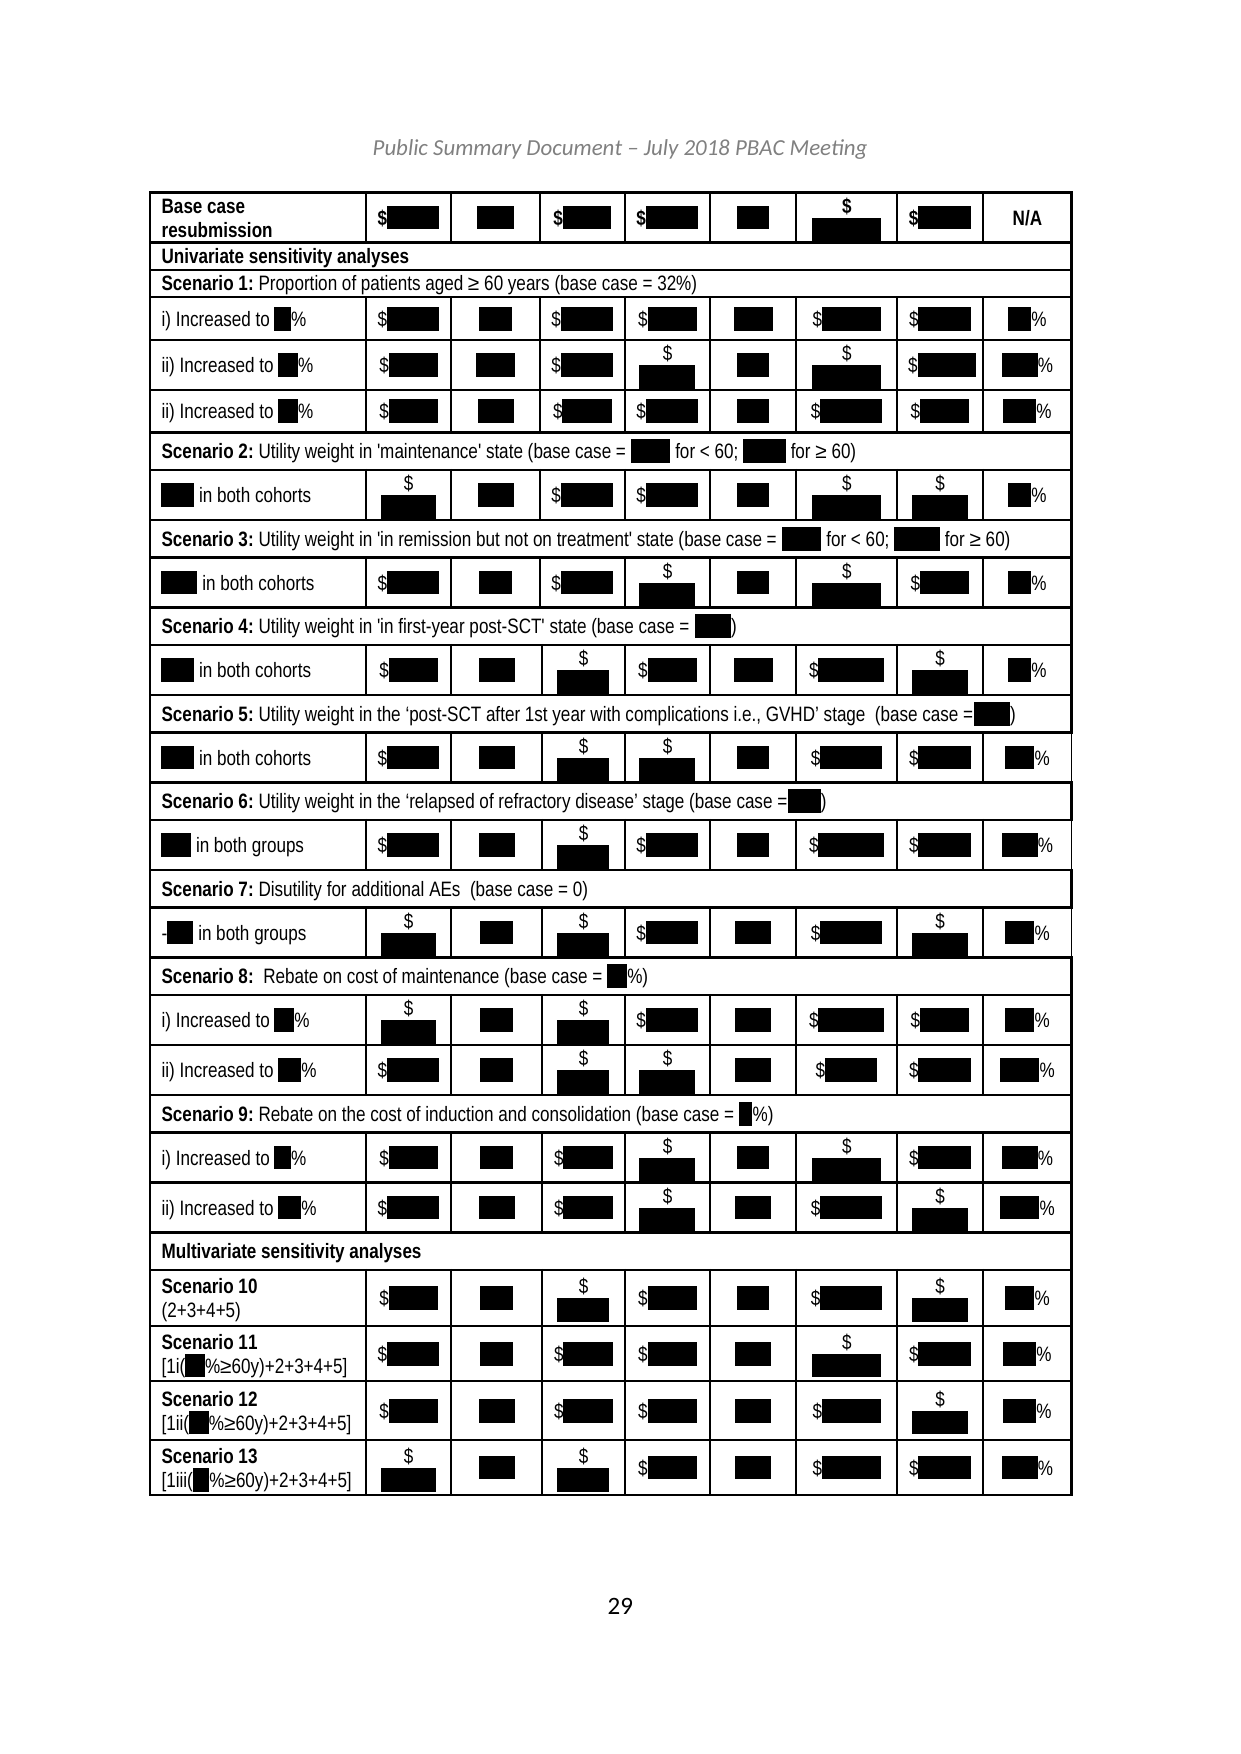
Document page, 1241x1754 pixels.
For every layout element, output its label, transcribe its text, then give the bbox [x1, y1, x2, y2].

table_cell $'''''''''''''''' [367, 821, 450, 869]
table_cell $''''''''''''''' [541, 391, 624, 431]
table_cell $'''''''''''''''''''' [797, 996, 896, 1044]
table_cell Scenario 6: Utility weight in the ‘relapsed of refractory disease’ stage (base case ='''''''''') [151, 784, 1070, 819]
table_cell $'''''''''''''''' [541, 341, 624, 389]
table_cell Multivariate sensitivity analyses [151, 1234, 1070, 1269]
table_cell ''''''''''' [711, 996, 795, 1044]
table_cell $'''''''''''''''' [626, 391, 709, 431]
table_cell $'''''''''''''''''''' [797, 646, 896, 694]
table_cell ''''''''''' [711, 1327, 795, 1380]
table_cell ''''''''''' [452, 391, 539, 431]
table_cell '''''''''' [711, 341, 795, 389]
table_cell $''''''''''''''''' [626, 1134, 709, 1181]
table_cell $''''''''''''''''' [898, 646, 982, 694]
table_cell i) Increased to '''''% [151, 298, 365, 339]
table_cell Scenario 11 [1i(''''''%≥60y)+2+3+4+5] [151, 1327, 365, 1380]
table_cell '''''''''' in both cohorts [151, 646, 365, 694]
table_cell $''''''''''''''''' [367, 1441, 450, 1494]
table_cell '''''''''' [711, 734, 795, 781]
table_cell $''''''''''''''' [543, 1327, 624, 1380]
table_cell $''''''''''''''''' [367, 996, 450, 1044]
table_cell '''''''''''' [711, 646, 795, 694]
table_cell $''''''''''''''''' [797, 194, 896, 241]
table_cell '''''''% [984, 471, 1070, 519]
table_cell ''''''''''' [711, 909, 795, 956]
table_cell ''''''''' in both groups [151, 821, 365, 869]
table_cell $''''''''''''''' [626, 1382, 709, 1439]
table_cell '''''''''''% [984, 1134, 1070, 1181]
table_cell $'''''''''''''''' [541, 298, 624, 339]
table_cell $''''''''''''''''' [898, 909, 982, 956]
table_cell $''''''''''''''''' [898, 1382, 982, 1439]
table_cell $''''''''''''''''''' [797, 1271, 896, 1325]
table_cell '''''''''% [984, 909, 1071, 956]
table_cell ''''''''''' [711, 1382, 795, 1439]
table_cell Scenario 3: Utility weight in 'in remission but not on treatment' state (base case = '''''''''''' for < 60; '''''''''''''' for ≥ 60) [151, 521, 1070, 556]
table_cell $'''''''''''''''' [541, 559, 624, 606]
table_cell $''''''''''''''''' [626, 341, 709, 389]
table_cell $''''''''''''''''' [626, 1046, 709, 1094]
table_cell i) Increased to '''''% [151, 1134, 365, 1181]
table_cell '''''''''''% [984, 1441, 1070, 1494]
table_cell '''''''''' [452, 1046, 541, 1094]
table_cell '''''''''''' [452, 341, 539, 389]
table_cell ii) Increased to ''''''% [151, 341, 365, 389]
table_cell ''''''''''' [452, 1382, 541, 1439]
table_cell $'''''''''''''''' [626, 909, 709, 956]
table_cell $'''''''''''''''' [367, 1046, 450, 1094]
table_cell $''''''''''''''' [367, 341, 450, 389]
table_cell ''''''''''' [452, 646, 541, 694]
table_cell $'''''''''''''''' [543, 821, 624, 869]
table_cell Scenario 4: Utility weight in 'in first-year post-SCT' state (base case = ''''''''''') [151, 609, 1070, 644]
table_cell '''''''''''% [984, 341, 1070, 389]
table_cell ''''''''''' [452, 1184, 541, 1231]
table_cell ''''''''''' [711, 1046, 795, 1094]
table_cell $'''''''''''''''' [898, 1134, 982, 1181]
table_cell $'''''''''''''''' [543, 1271, 624, 1325]
table_cell ''''''''''% [984, 391, 1070, 431]
table_cell ii) Increased to ''''''% [151, 391, 365, 431]
table_cell $'''''''''''''''' [898, 1441, 982, 1494]
table_cell ''''''''''' [711, 1441, 795, 1494]
table_cell $''''''''''''''' [626, 646, 709, 694]
table_cell $''''''''''''''' [367, 1382, 450, 1439]
table_cell $'''''''''''''''''''' [797, 821, 896, 869]
table_cell '''''''''% [984, 734, 1071, 781]
table_cell $''''''''''''''' [898, 391, 982, 431]
table_cell $''''''''''''''''' [898, 1271, 982, 1325]
table_cell $''''''''''''''' [367, 1134, 450, 1181]
table_cell $''''''''''''''' [543, 1134, 624, 1181]
table_cell Scenario 13 [1iii('''''%≥60y)+2+3+4+5] [151, 1441, 365, 1494]
table_cell $'''''''''''''''' [626, 471, 709, 519]
table_cell '''''''''' [452, 1134, 541, 1181]
table_cell $'''''''''''''''' [367, 559, 450, 606]
table_cell ''''''''''''% [984, 1184, 1070, 1231]
table_cell $''''''''''''''' [898, 996, 982, 1044]
table_cell $'''''''''''''''' [367, 734, 450, 781]
table_cell '''''''% [984, 646, 1070, 694]
table_cell '''''''''' [711, 821, 795, 869]
table_cell '''''''''' [452, 1327, 541, 1380]
table_cell $''''''''''''''' [543, 1184, 624, 1231]
table_cell ''''''''''' [711, 1184, 795, 1231]
table_cell $''''''''''''''' [626, 1327, 709, 1380]
table_cell $'''''''''''''''' [543, 996, 624, 1044]
table_cell '''''''''' [452, 1271, 541, 1325]
table_cell '''''''''' [711, 471, 795, 519]
table_cell $''''''''''''''''''''' [797, 1327, 896, 1380]
table_cell $''''''''''''''''''''' [797, 1134, 896, 1181]
table_cell '''''''''% [984, 1271, 1070, 1325]
table_cell '''''''''' [711, 559, 795, 606]
table_cell $''''''''''''''''''''' [797, 559, 896, 606]
table_cell '''''''''' in both cohorts [151, 471, 365, 519]
table_cell $'''''''''''''''' [898, 821, 982, 869]
table_cell $'''''''''''''''''' [797, 1441, 896, 1494]
table_cell $''''''''''''''' [367, 391, 450, 431]
table_cell Scenario 9: Rebate on the cost of induction and consolidation (base case = ''''%) [151, 1096, 1070, 1131]
table_cell Scenario 12 [1ii(''''''%≥60y)+2+3+4+5] [151, 1382, 365, 1439]
table_cell $''''''''''''''''' [626, 559, 709, 606]
table_cell $''''''''''''''' [626, 298, 709, 339]
table_cell $''''''''''''''' [543, 1382, 624, 1439]
table_cell $''''''''''''''''' [626, 734, 709, 781]
table_cell '''''''% [984, 559, 1070, 606]
table_cell '''''''''''% [984, 821, 1071, 869]
table_cell Scenario 8: Rebate on cost of maintenance (base case = ''''''%) [151, 959, 1070, 994]
table_cell $'''''''''''''''' [543, 646, 624, 694]
table_cell $'''''''''''''''' [367, 1327, 450, 1380]
table_cell $''''''''''''''''''''' [797, 471, 896, 519]
table_cell N/A [984, 194, 1070, 241]
table_cell Scenario 7: Disutility for additional AEs (base case = 0) [151, 871, 1070, 906]
table_cell ''''''''''' [452, 471, 539, 519]
table_cell $''''''''''''''''' [898, 471, 982, 519]
table_cell ''''''''''' in both cohorts [151, 559, 365, 606]
table_cell $''''''''''''''''''' [797, 391, 896, 431]
table_cell $''''''''''''' [626, 194, 709, 241]
table_cell $''''''''''''''' [367, 1271, 450, 1325]
table_cell '''''''''' [452, 996, 541, 1044]
table_cell Scenario 5: Utility weight in the ‘post-SCT after 1st year with complications i.e., GVHD’ stage (base case =''''''''''') [151, 696, 1070, 731]
table_cell '''''''''% [984, 996, 1070, 1044]
table_cell ''''''''''''% [984, 1046, 1070, 1094]
table_cell $'''''''''''''''' [543, 1046, 624, 1094]
table_cell $''''''''''''''' [626, 1441, 709, 1494]
table_cell $'''''''''''''''' [898, 298, 982, 339]
table_cell ''''''''''% [984, 1382, 1070, 1439]
table_cell $''''''''''''''''' [626, 1184, 709, 1231]
table_cell -'''''''' in both groups [151, 909, 365, 956]
table_cell $''''''''''''''' [898, 559, 982, 606]
table_cell $'''''''''''''''' [543, 734, 624, 781]
table_cell Scenario 1: Proportion of patients aged ≥ 60 years (base case = 32%) [151, 271, 1070, 296]
table_cell ''''''''''' [452, 1441, 541, 1494]
table_cell '''''''''' [711, 391, 795, 431]
table_cell $'''''''''''''''' [797, 1046, 896, 1094]
table_cell Scenario 2: Utility weight in 'maintenance' state (base case = '''''''''''' for < 60; ''''''''''''' for ≥ 60) [151, 434, 1070, 469]
table_cell $'''''''''''''''' [898, 1046, 982, 1094]
table_cell $''''''''''''''' [626, 1271, 709, 1325]
table_cell $'''''''''''''''' [626, 821, 709, 869]
table_cell $''''''''''''''''' [367, 909, 450, 956]
table_cell $'''''''''''''''' [626, 996, 709, 1044]
table_cell Base case resubmission [151, 194, 365, 241]
table_cell $''''''''''''''''''' [797, 1184, 896, 1231]
table_cell $'''''''''''' [541, 194, 624, 241]
table_cell $'''''''''''''''''' [898, 341, 982, 389]
table_cell $'''''''''''''''' [543, 909, 624, 956]
table_cell $'''''''''''''''' [898, 734, 982, 781]
table_cell '''''''' [711, 194, 795, 241]
table_cell $''''''''''''' [898, 194, 982, 241]
table_cell $'''''''''''''''''' [797, 298, 896, 339]
table_cell '''''''''' [452, 559, 539, 606]
table_cell $'''''''''''''''' [367, 1184, 450, 1231]
table_cell '''''''''' [711, 1134, 795, 1181]
table_cell Univariate sensitivity analyses [151, 244, 1070, 268]
table_cell i) Increased to ''''''% [151, 996, 365, 1044]
table_cell $'''''''''''''''' [367, 298, 450, 339]
table_cell ''''''''''' [452, 734, 541, 781]
table_cell ''''''''''' [452, 821, 541, 869]
table_cell ii) Increased to '''''''% [151, 1184, 365, 1231]
table_cell $''''''''''''''''''' [797, 734, 896, 781]
table_cell '''''''''' [452, 298, 539, 339]
table_cell Scenario 10 (2+3+4+5) [151, 1271, 365, 1325]
table_cell ii) Increased to '''''''% [151, 1046, 365, 1094]
table_cell '''''''''' [452, 909, 541, 956]
table_cell $''''''''''''''''' [898, 1184, 982, 1231]
table_cell ''''''''' [452, 194, 539, 241]
table_cell '''''''''' in both cohorts [151, 734, 365, 781]
table_cell $''''''''''''''''''''' [797, 341, 896, 389]
table_cell $''''''''''''''' [367, 646, 450, 694]
table_cell '''''''% [984, 298, 1070, 339]
table_cell $'''''''''''''''' [541, 471, 624, 519]
table_cell $''''''''''''''''' [367, 471, 450, 519]
table_cell $'''''''''''''''''' [797, 1382, 896, 1439]
table_cell $'''''''''''''''' [898, 1327, 982, 1380]
table_cell '''''''''''' [711, 298, 795, 339]
table_cell '''''''''' [711, 1271, 795, 1325]
table_cell $''''''''''''' [367, 194, 450, 241]
table_cell $'''''''''''''''' [543, 1441, 624, 1494]
table_cell $''''''''''''''''''' [797, 909, 896, 956]
table_cell ''''''''''% [984, 1327, 1070, 1380]
